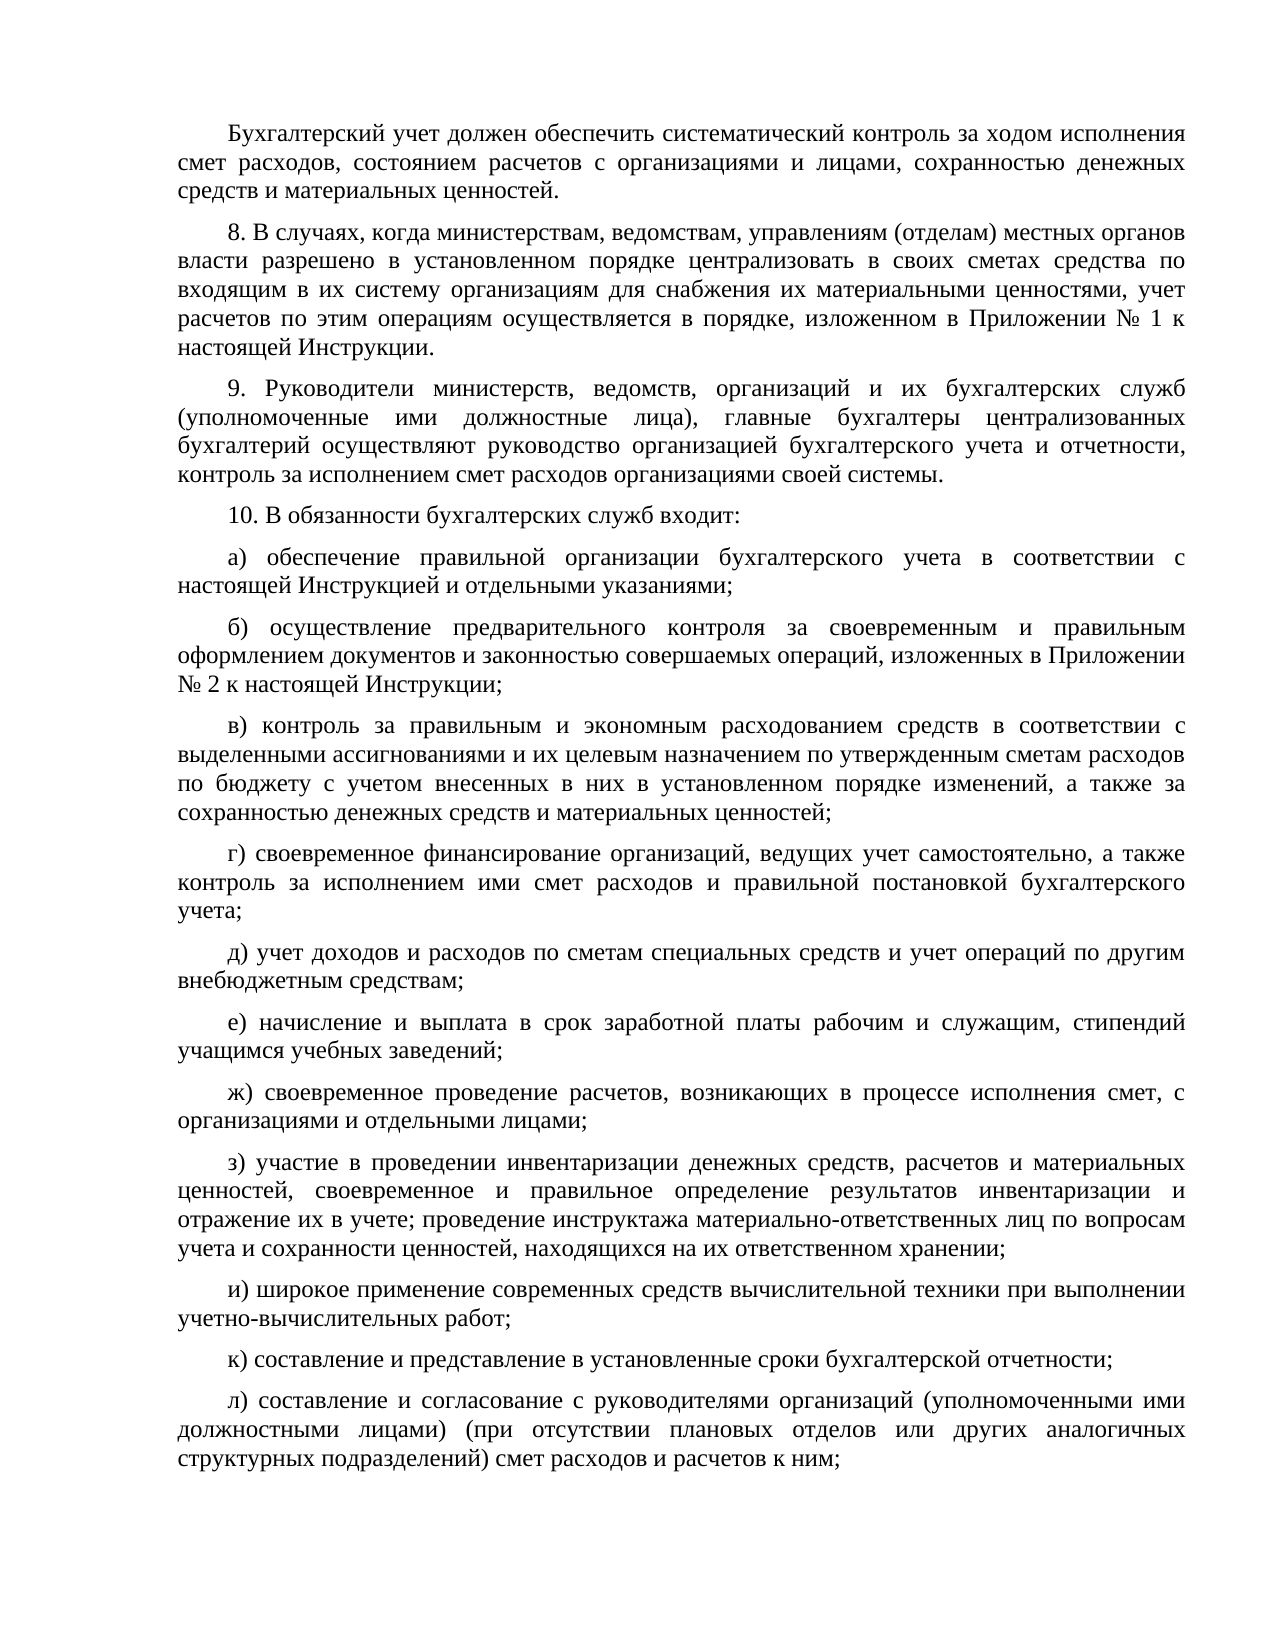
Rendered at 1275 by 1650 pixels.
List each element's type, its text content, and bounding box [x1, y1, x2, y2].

text д) учет доходов и расходов по сметам специальных средств и учет операций по другим внебюджетным средствам; [177, 937, 1186, 994]
text 8. В случаях, когда министерствам, ведомствам, управлениям (отделам) местных органов власти разрешено в установленном порядке централизовать в своих сметах средства по входящим в их систему организациям для снабжения их материальными ценностями, учет расчетов по этим операциям осуществляется в порядке, изложенном в Приложении № 1 к настоящей Инструкции. [177, 217, 1186, 361]
text е) начисление и выплата в срок заработной платы рабочим и служащим, стипендий учащимся учебных заведений; [177, 1007, 1186, 1064]
text Бухгалтерский учет должен обеспечить систематический контроль за ходом исполнения смет расходов, состоянием расчетов с организациями и лицами, сохранностью денежных средств и материальных ценностей. [177, 118, 1186, 204]
text 9. Руководители министерств, ведомств, организаций и их бухгалтерских служб (уполномоченные ими должностные лица), главные бухгалтеры централизованных бухгалтерий осуществляют руководство организацией бухгалтерского учета и отчетности, контроль за исполнением смет расходов организациями своей системы. [177, 373, 1186, 488]
text ж) своевременное проведение расчетов, возникающих в процессе исполнения смет, с организациями и отдельными лицами; [177, 1077, 1186, 1134]
text в) контроль за правильным и экономным расходованием средств в соответствии с выделенными ассигнованиями и их целевым назначением по утвержденным сметам расходов по бюджету с учетом внесенных в них в установленном порядке изменений, а также за сохранностью денежных средств и материальных ценностей; [177, 711, 1186, 826]
text к) составление и представление в установленные сроки бухгалтерской отчетности; [177, 1344, 1186, 1373]
text л) составление и согласование с руководителями организаций (уполномоченными ими должностными лицами) (при отсутствии плановых отделов или других аналогичных структурных подразделений) смет расходов и расчетов к ним; [177, 1386, 1186, 1472]
text б) осуществление предварительного контроля за своевременным и правильным оформлением документов и законностью совершаемых операций, изложенных в Приложении № 2 к настоящей Инструкции; [177, 612, 1186, 698]
text а) обеспечение правильной организации бухгалтерского учета в соответствии с настоящей Инструкцией и отдельными указаниями; [177, 542, 1186, 599]
text г) своевременное финансирование организаций, ведущих учет самостоятельно, а также контроль за исполнением ими смет расходов и правильной постановкой бухгалтерского учета; [177, 838, 1186, 924]
text и) широкое применение современных средств вычислительной техники при выполнении учетно-вычислительных работ; [177, 1274, 1186, 1332]
text з) участие в проведении инвентаризации денежных средств, расчетов и материальных ценностей, своевременное и правильное определение результатов инвентаризации и отражение их в учете; проведение инструктажа материально-ответственных лиц по вопросам учета и сохранности ценностей, находящихся на их ответственном хранении; [177, 1147, 1186, 1262]
text 10. В обязанности бухгалтерских служб входит: [177, 501, 1186, 529]
